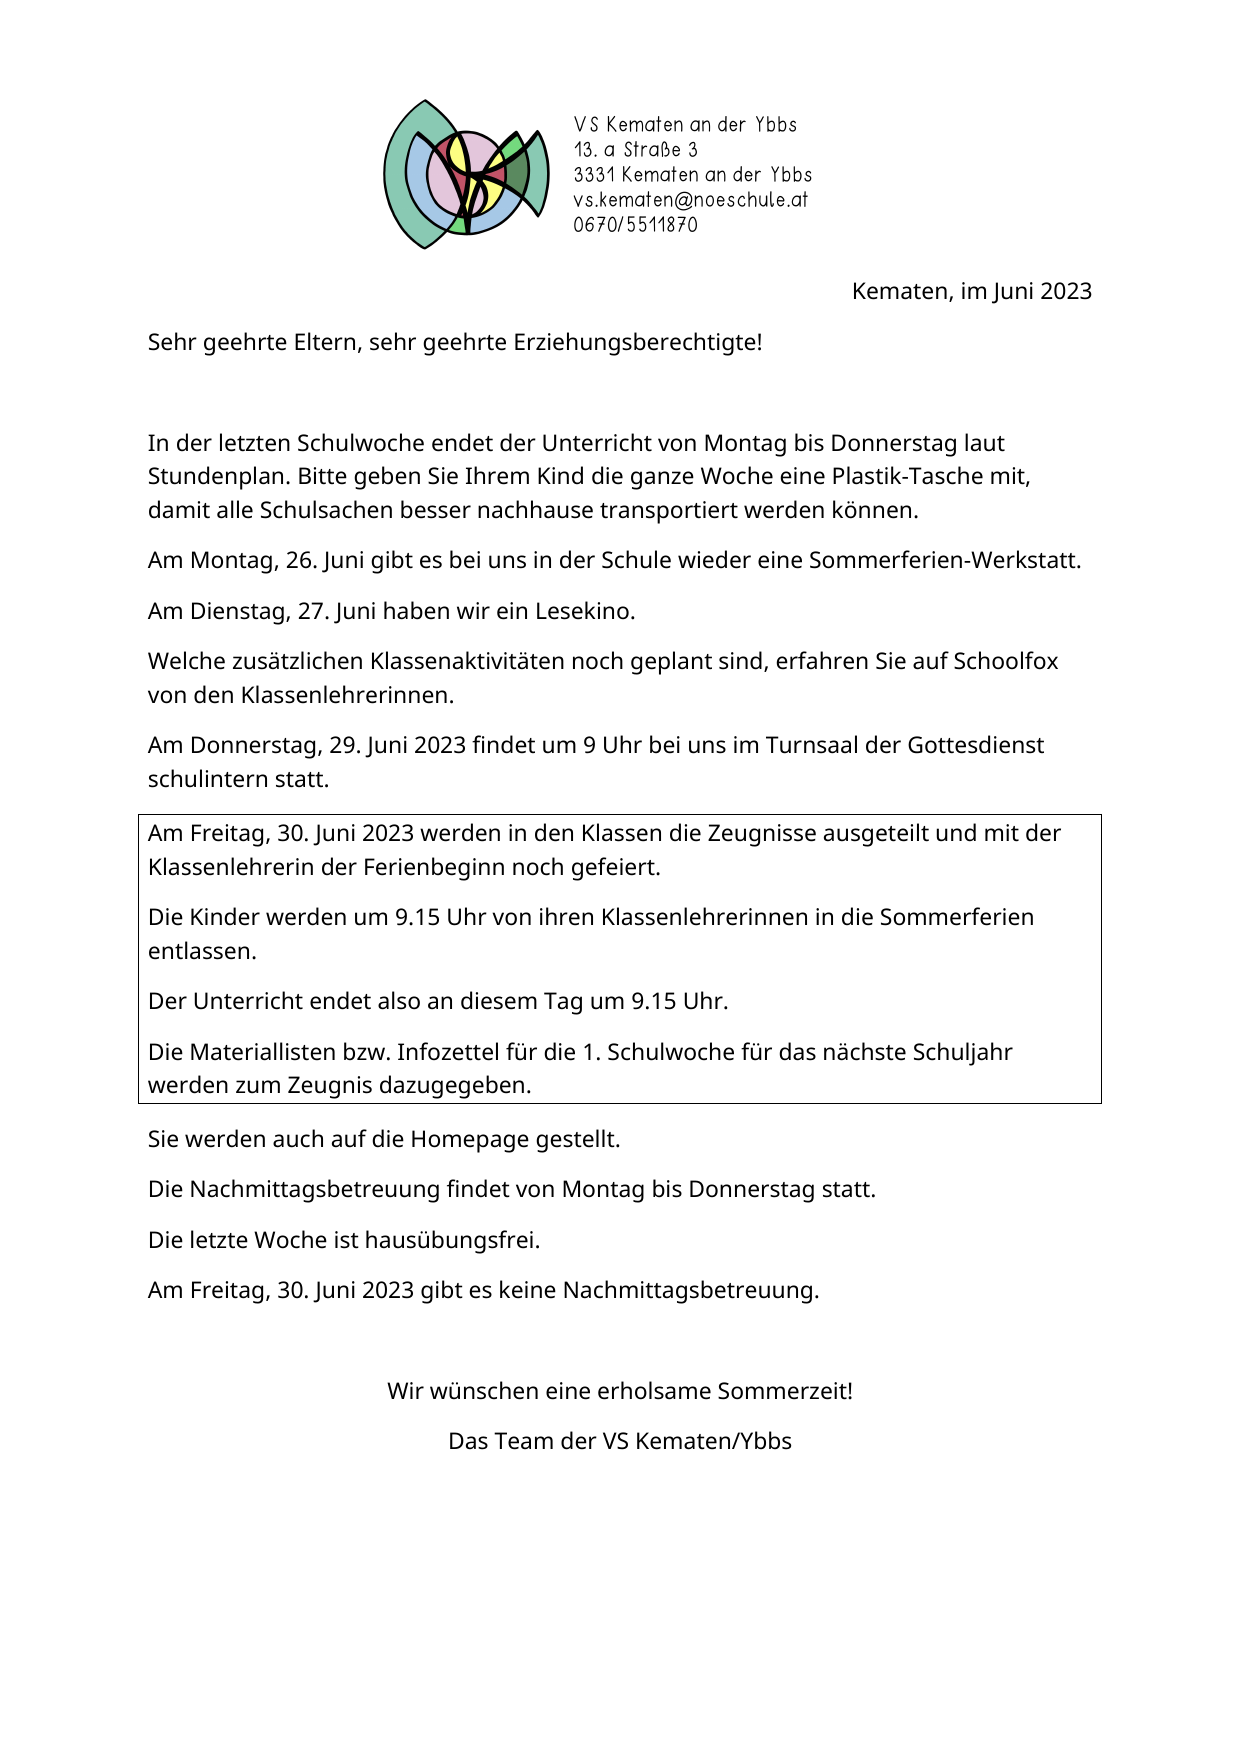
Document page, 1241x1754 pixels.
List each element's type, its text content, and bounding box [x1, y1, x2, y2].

text Das Team der VS Kematen/Ybbs [148, 1425, 1093, 1457]
text Kematen, im Juni 2023 [148, 275, 1093, 307]
text Sehr geehrte Eltern, sehr geehrte Erziehungsberechtigte! [148, 326, 1093, 357]
text Die Materiallisten bzw. Infozettel für die 1. Schulwoche für das nächste Schuljahr werden zum Zeugnis dazugegeben. [139, 1032, 1101, 1103]
text Der Unterricht endet also an diesem Tag um 9.15 Uhr. [139, 982, 1101, 1016]
text Die Nachmittagsbetreuung findet von Montag bis Donnerstag statt. [148, 1173, 1093, 1204]
text Wir wünschen eine erholsame Sommerzeit! [148, 1375, 1093, 1406]
text Am Dienstag, 27. Juni haben wir ein Lesekino. [148, 595, 1093, 626]
text Am Freitag, 30. Juni 2023 gibt es keine Nachmittagsbetreuung. [148, 1274, 1093, 1305]
text Sie werden auch auf die Homepage gestellt. [148, 1123, 1093, 1154]
text Am Montag, 26. Juni gibt es bei uns in der Schule wieder eine Sommerferien-Werkstatt. [148, 544, 1093, 576]
text Am Freitag, 30. Juni 2023 werden in den Klassen die Zeugnisse ausgeteilt und mit der Klassenlehrerin der Ferienbeginn noch gefeiert. [139, 815, 1101, 882]
text Die Kinder werden um 9.15 Uhr von ihren Klassenlehrerinnen in die Sommerferien entlassen. [139, 898, 1101, 966]
text Am Donnerstag, 29. Juni 2023 findet um 9 Uhr bei uns im Turnsaal der Gottesdienst schulintern statt. [148, 729, 1093, 794]
picture [371, 73, 870, 276]
text Welche zusätzlichen Klassenaktivitäten noch geplant sind, erfahren Sie auf Schoolfox von den Klassenlehrerinnen. [148, 645, 1093, 710]
text In der letzten Schulwoche endet der Unterricht von Montag bis Donnerstag laut Stundenplan. Bitte geben Sie Ihrem Kind die ganze Woche eine Plastik-Tasche mit, damit alle Schulsachen besser nachhause transportiert werden können. [148, 427, 1093, 525]
text Die letzte Woche ist hausübungsfrei. [148, 1224, 1093, 1255]
